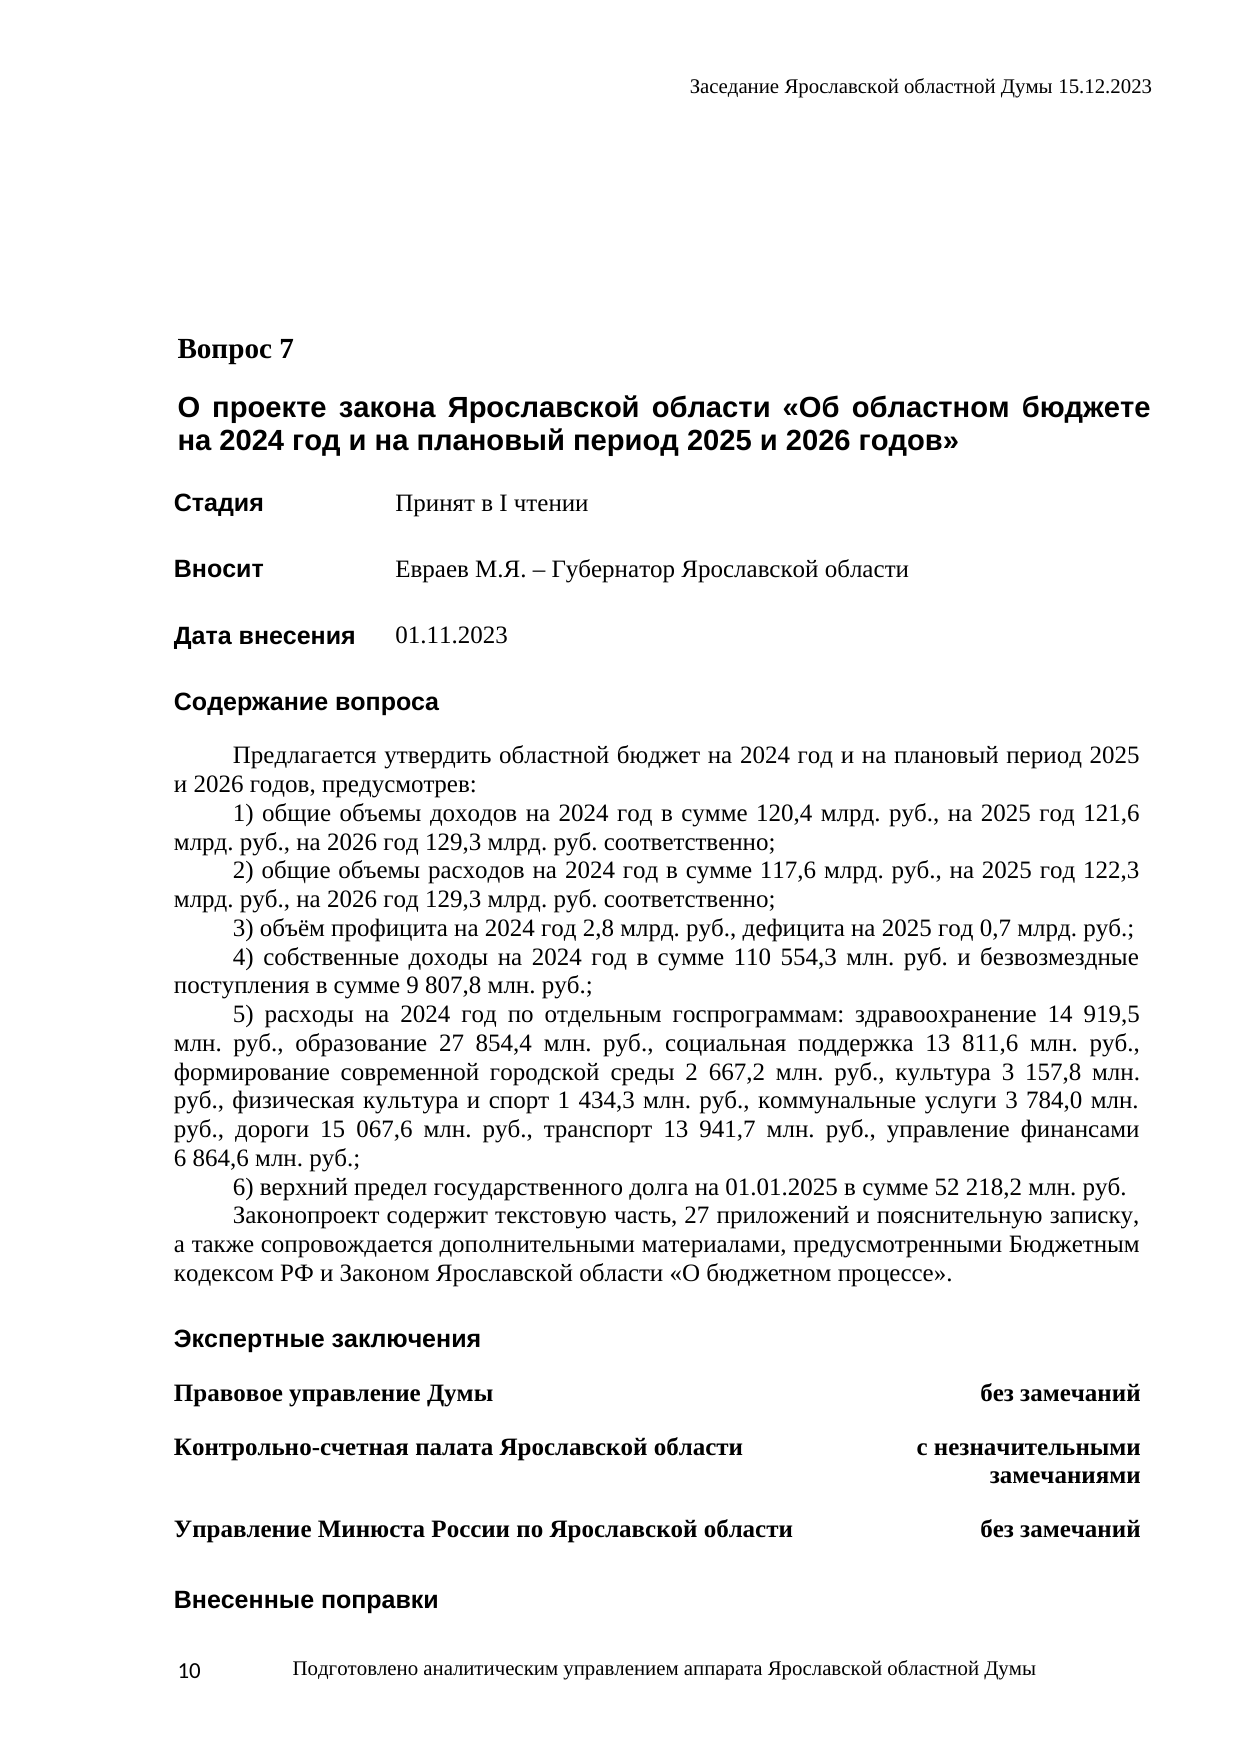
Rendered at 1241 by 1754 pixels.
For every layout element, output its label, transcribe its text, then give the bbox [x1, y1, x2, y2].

table_cell без замечаний [827, 1366, 1152, 1419]
table_cell Управление Минюста России по Ярославской области [163, 1502, 901, 1556]
table_cell 01.11.2023 [384, 596, 1152, 662]
table_cell Дата внесения [163, 596, 384, 662]
table_cell Контрольно-счетная палата Ярославской области [163, 1419, 827, 1502]
table_cell Внесенные поправки [163, 1556, 1152, 1636]
table_cell Вносит [163, 529, 384, 596]
table_cell с незначительными замечаниями [827, 1419, 1152, 1502]
table_cell Экспертные заключения [163, 1299, 1152, 1366]
text Вопрос 7 [177, 331, 1152, 365]
table_header Принят в I чтении [384, 463, 1152, 529]
table_cell без замечаний [901, 1502, 1152, 1556]
table_cell Содержание вопроса [163, 662, 1152, 728]
table_cell Евраев М.Я. – Губернатор Ярославской области [384, 529, 1152, 596]
table_header Стадия [163, 463, 384, 529]
table_cell Правовое управление Думы [163, 1366, 827, 1419]
table_cell Предлагается утвердить областной бюджет на 2024 год и на плановый период 2025 и 2026 годов, предусмотрев: 1) общие объемы доходов на 2024 год в сумме 120,4 млрд. руб., на 2025 год 121,6 млрд. руб., на 2026 год 129,3 млрд. руб. соответственно; 2) общие объемы расходов на 2024 год в сумме 117,6 млрд. руб., на 2025 год 122,3 млрд. руб., на 2026 год 129,3 млрд. руб. соответственно; 3) объём профицита на 2024 год 2,8 млрд. руб., дефицита на 2025 год 0,7 млрд. руб.; 4) собственные доходы на 2024 год в сумме 110 554,3 млн. руб. и безвозмездные поступления в сумме 9 807,8 млн. руб.; 5) расходы на 2024 год по отдельным госпрограммам: здравоохранение 14 919,5 млн. руб., образование 27 854,4 млн. руб., социальная поддержка 13 811,6 млн. руб., формирование современной городской среды 2 667,2 млн. руб., культура 3 157,8 млн. руб., физическая культура и спорт 1 434,3 млн. руб., коммунальные услуги 3 784,0 млн. руб., дороги 15 067,6 млн. руб., транспорт 13 941,7 млн. руб., управление финансами 6 864,6 млн. руб.; 6) верхний предел государственного долга на 01.01.2025 в сумме 52 218,2 млн. руб. Законопроект содержит текстовую часть, 27 приложений и пояснительную записку, а также сопровождается дополнительными материалами, предусмотренными Бюджетным кодексом РФ и Законом Ярославской области «О бюджетном процессе». [163, 728, 1152, 1299]
subtitle О проекте закона Ярославской области «Об областном бюджете на 2024 год и на плановый период 2025 и 2026 годов» [177, 390, 1152, 457]
